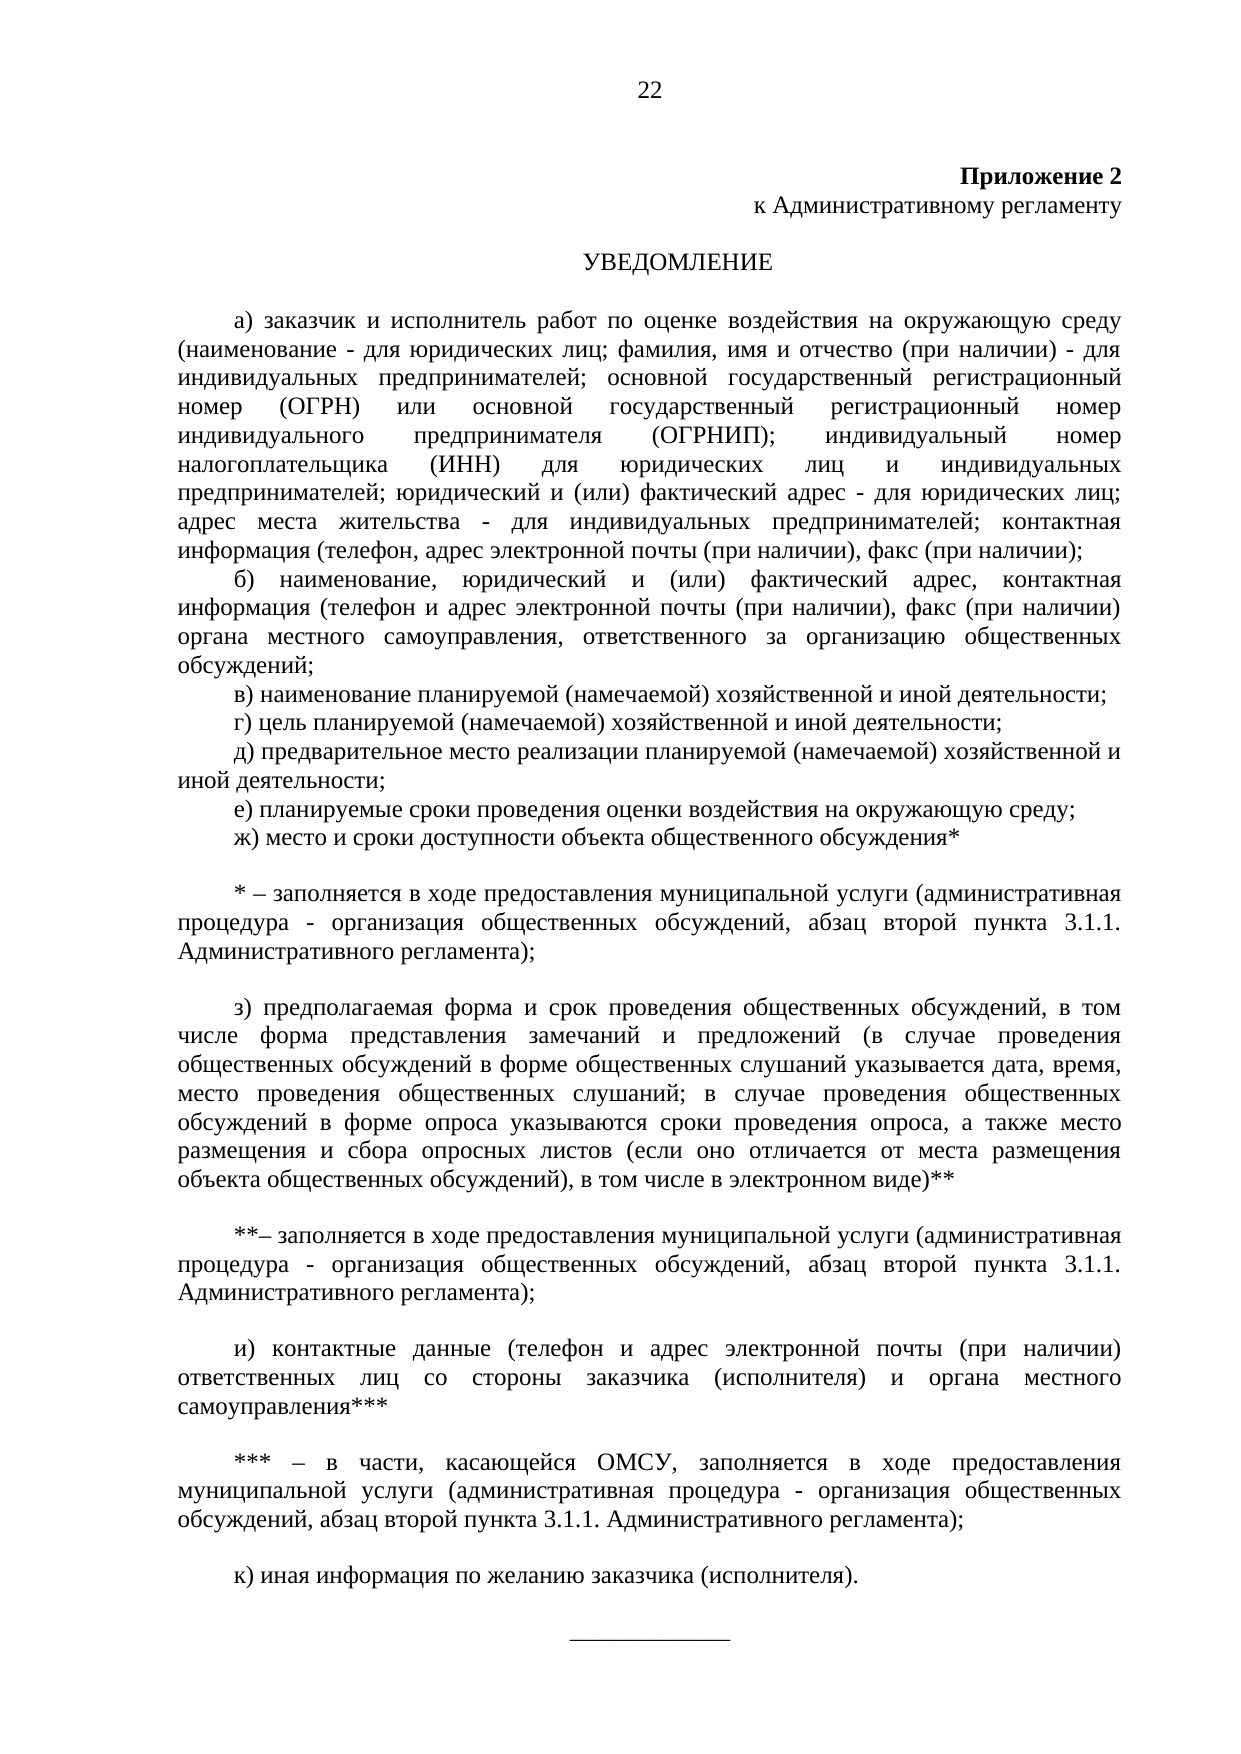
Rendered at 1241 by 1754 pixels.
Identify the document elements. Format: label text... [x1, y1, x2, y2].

text а) заказчик и исполнитель работ по оценке воздействия на окружающую среду (наименование - для юридических лиц; фамилия, имя и отчество (при наличии) - для индивидуальных предпринимателей; основной государственный регистрационный номер (ОГРН) или основной государственный регистрационный номер индивидуального предпринимателя (ОГРНИП); индивидуальный номер налогоплательщика (ИНН) для юридических лиц и индивидуальных предпринимателей; юридический и (или) фактический адрес - для юридических лиц; адрес места жительства - для индивидуальных предпринимателей; контактная информация (телефон, адрес электронной почты (при наличии), факс (при наличии); [177, 305, 1122, 564]
text к) иная информация по желанию заказчика (исполнителя). [177, 1560, 1122, 1589]
text е) планируемые сроки проведения оценки воздействия на окружающую среду; [177, 794, 1122, 822]
text к Административному регламенту [177, 190, 1122, 219]
text в) наименование планируемой (намечаемой) хозяйственной и иной деятельности; [177, 679, 1122, 707]
text ______________ [177, 1617, 1122, 1644]
text г) цель планируемой (намечаемой) хозяйственной и иной деятельности; [177, 707, 1122, 736]
text д) предварительное место реализации планируемой (намечаемой) хозяйственной и иной деятельности; [177, 736, 1122, 794]
text ж) место и сроки доступности объекта общественного обсуждения* [177, 822, 1122, 851]
text *** – в части, касающейся ОМСУ, заполняется в ходе предоставления муниципальной услуги (административная процедура - организация общественных обсуждений, абзац второй пункта 3.1.1. Административного регламента); [177, 1447, 1122, 1533]
text УВЕДОМЛЕНИЕ [177, 247, 1122, 276]
text **– заполняется в ходе предоставления муниципальной услуги (административная процедура - организация общественных обсуждений, абзац второй пункта 3.1.1. Административного регламента); [177, 1220, 1122, 1306]
text * – заполняется в ходе предоставления муниципальной услуги (административная процедура - организация общественных обсуждений, абзац второй пункта 3.1.1. Административного регламента); [177, 878, 1122, 964]
text з) предполагаемая форма и срок проведения общественных обсуждений, в том числе форма представления замечаний и предложений (в случае проведения общественных обсуждений в форме общественных слушаний указывается дата, время, место проведения общественных слушаний; в случае проведения общественных обсуждений в форме опроса указываются сроки проведения опроса, а также место размещения и сбора опросных листов (если оно отличается от места размещения объекта общественных обсуждений), в том числе в электронном виде)** [177, 992, 1122, 1193]
text и) контактные данные (телефон и адрес электронной почты (при наличии) ответственных лиц со стороны заказчика (исполнителя) и органа местного самоуправления*** [177, 1333, 1122, 1419]
text б) наименование, юридический и (или) фактический адрес, контактная информация (телефон и адрес электронной почты (при наличии), факс (при наличии) органа местного самоуправления, ответственного за организацию общественных обсуждений; [177, 564, 1122, 679]
text Приложение 2 [177, 161, 1122, 190]
